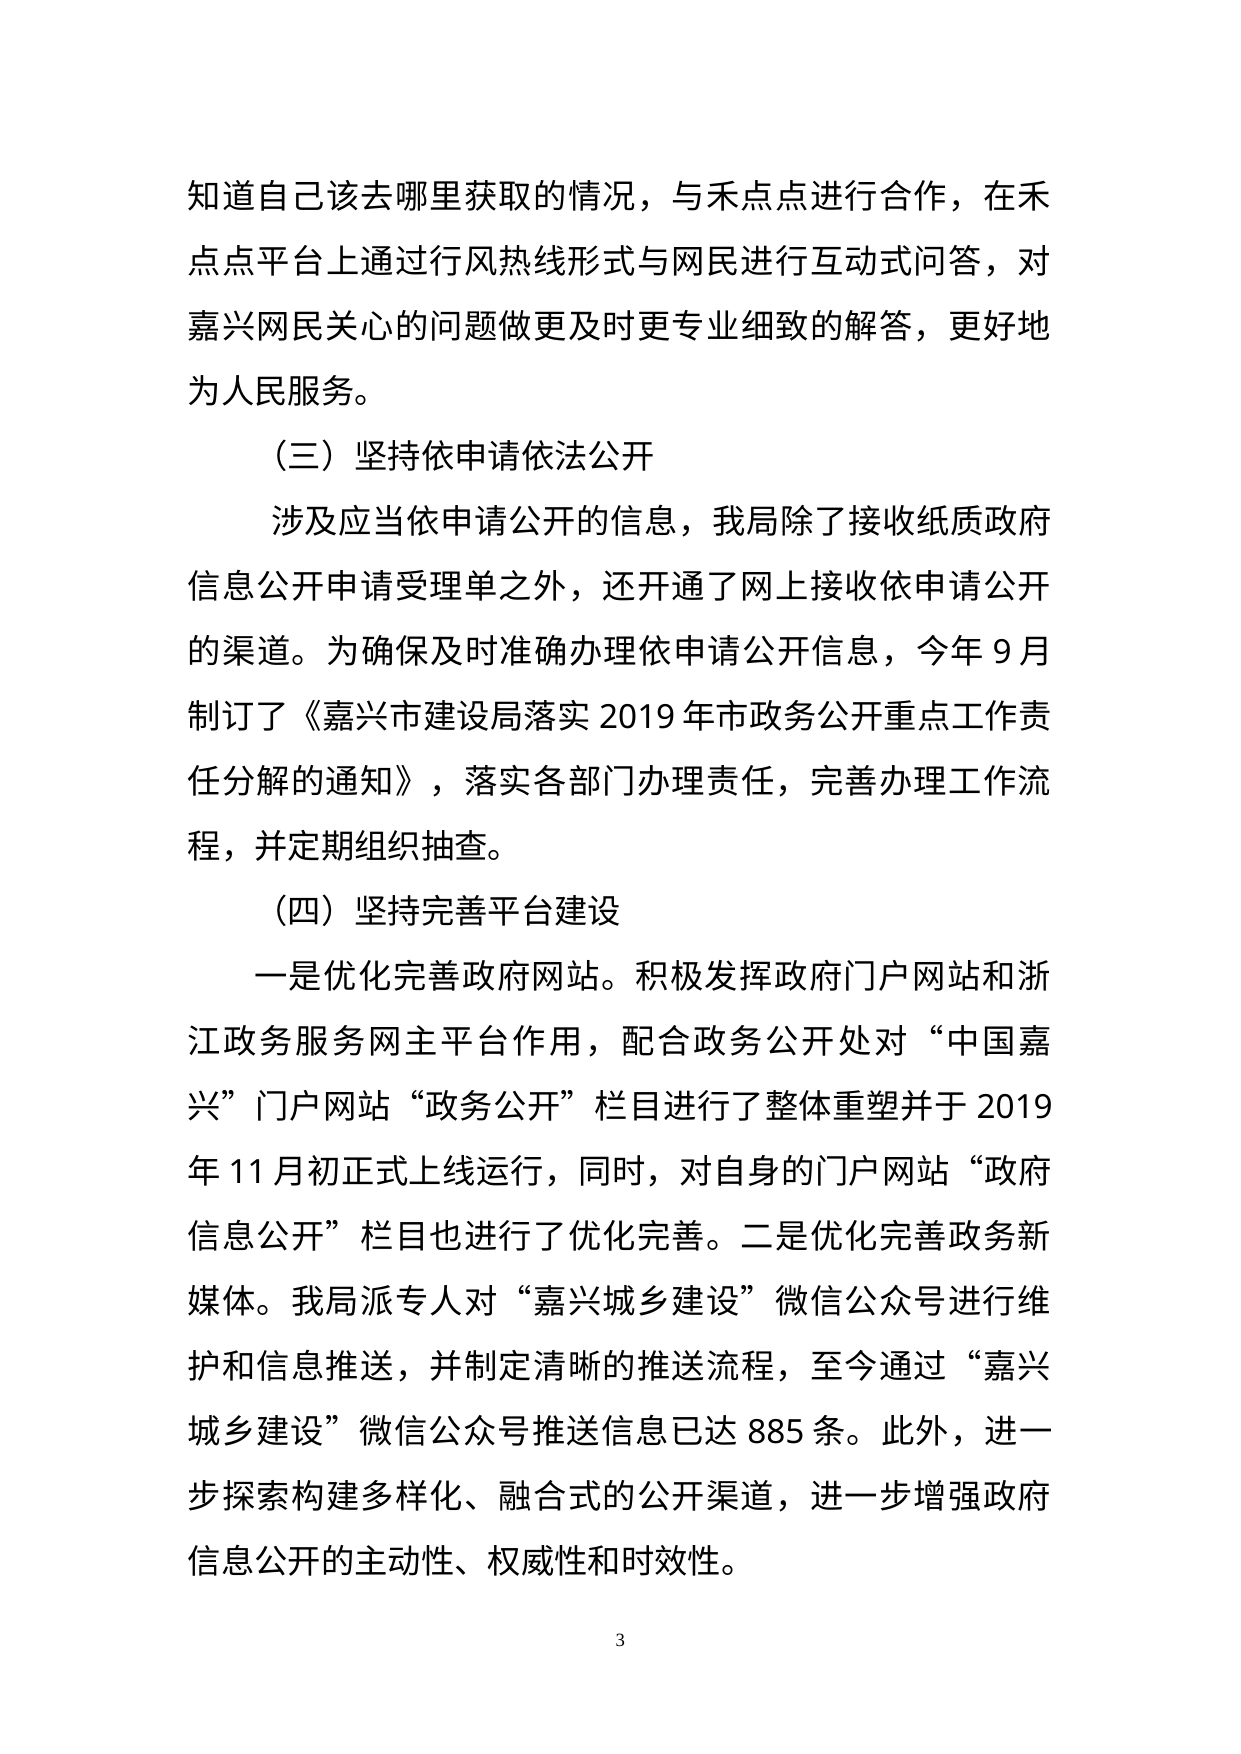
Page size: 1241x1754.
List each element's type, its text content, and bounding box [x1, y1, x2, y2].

text （三）坚持依申请依法公开 [187, 422, 1053, 487]
text 一是优化完善政府网站。积极发挥政府门户网站和浙江政务服务网主平台作用，配合政务公开处对“中国嘉兴”门户网站“政务公开”栏目进行了整体重塑并于2019年11月初正式上线运行，同时，对自身的门户网站“政府信息公开”栏目也进行了优化完善。二是优化完善政务新媒体。我局派专人对“嘉兴城乡建设”微信公众号进行维护和信息推送，并制定清晰的推送流程，至今通过“嘉兴城乡建设”微信公众号推送信息已达885条。此外，进一步探索构建多样化、融合式的公开渠道，进一步增强政府信息公开的主动性、权威性和时效性。 [187, 942, 1053, 1592]
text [187, 162, 1053, 422]
text （四）坚持完善平台建设 [187, 877, 1053, 942]
text 涉及应当依申请公开的信息，我局除了接收纸质政府信息公开申请受理单之外，还开通了网上接收依申请公开的渠道。为确保及时准确办理依申请公开信息，今年9月制订了《嘉兴市建设局落实2019年市政务公开重点工作责任分解的通知》，落实各部门办理责任，完善办理工作流程，并定期组织抽查。 [187, 487, 1053, 877]
